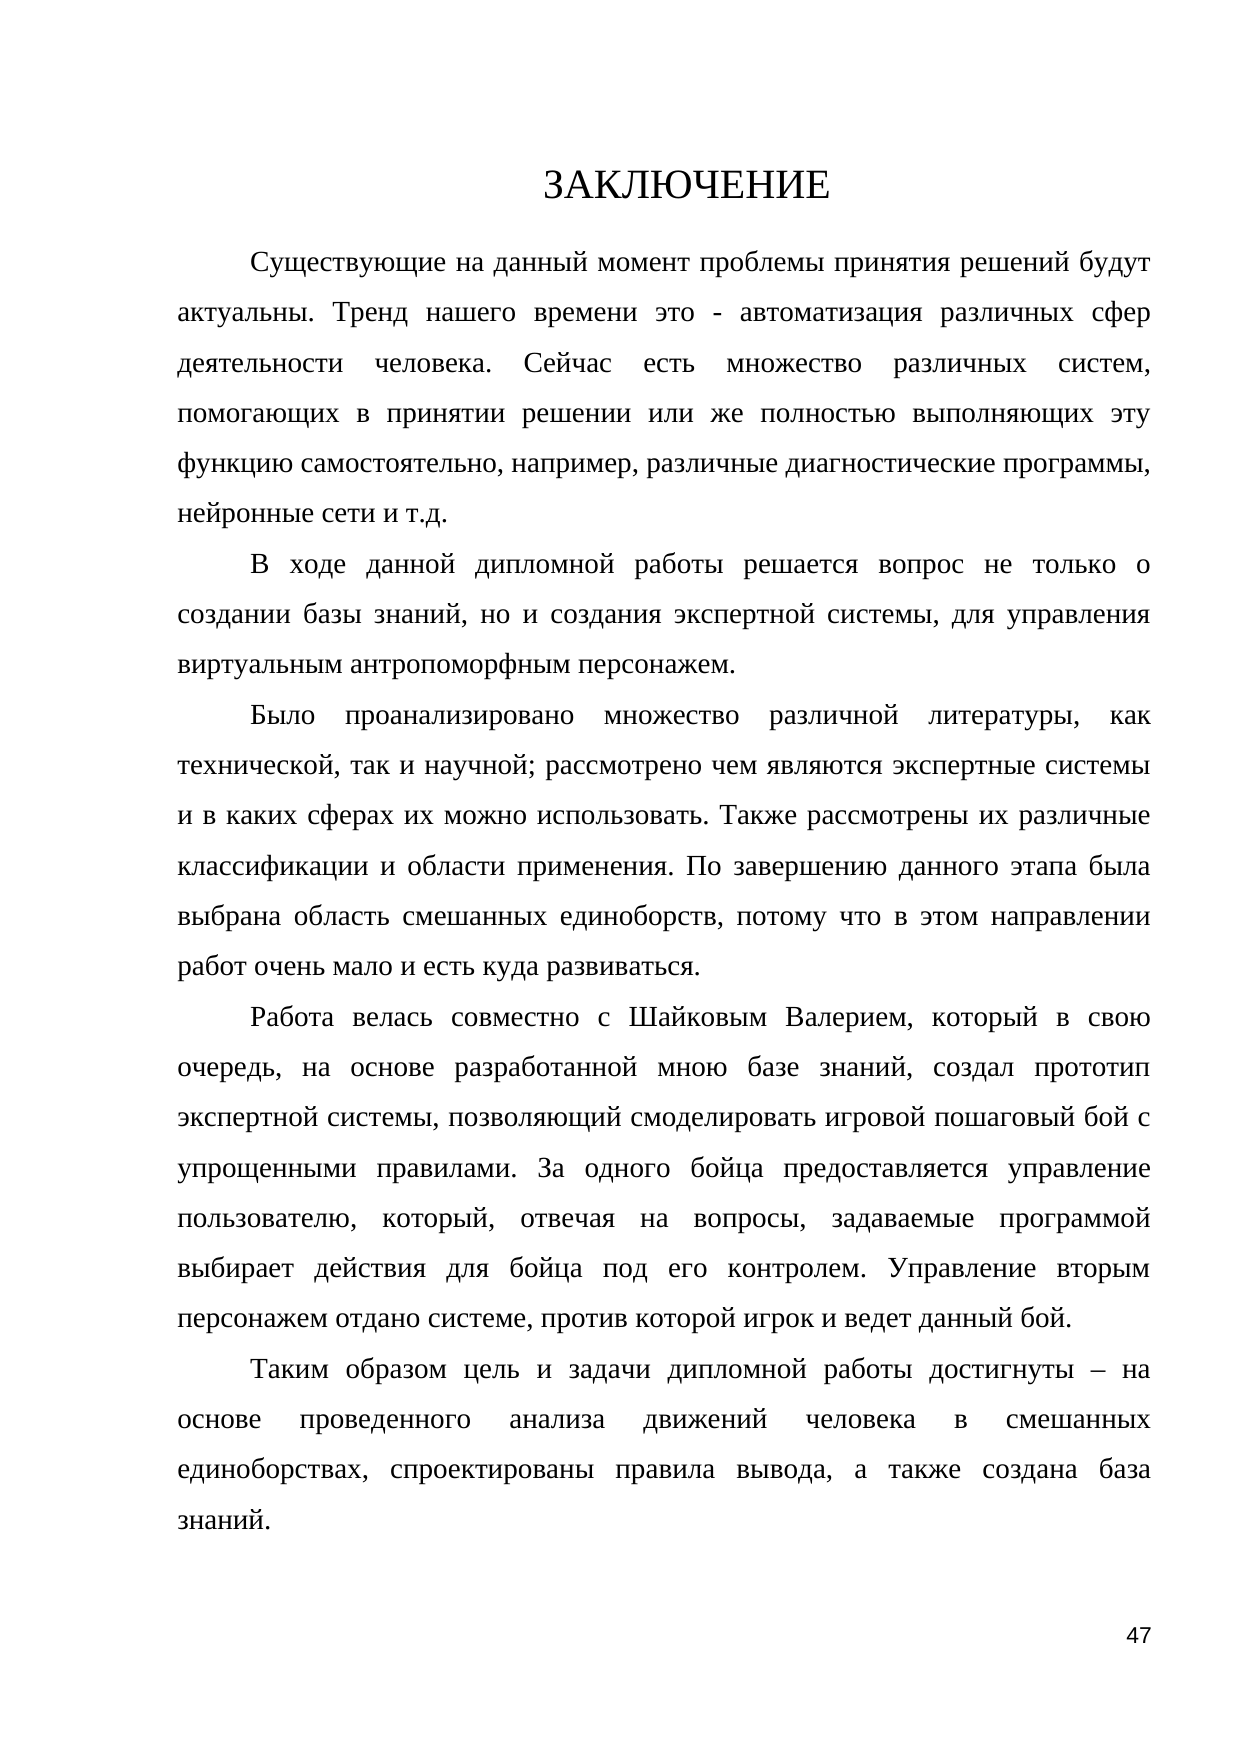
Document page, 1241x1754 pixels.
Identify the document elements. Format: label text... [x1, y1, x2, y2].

text Существующие на данный момент проблемы принятия решений будут актуальны. Тренд нашего времени это - автоматизация различных сфер деятельности человека. Сейчас есть множество различных систем, помогающих в принятии решении или же полностью выполняющих эту функцию самостоятельно, например, различные диагностические программы, нейронные сети и т.д. [177, 244, 1152, 529]
text Было проанализировано множество различной литературы, как технической, так и научной; рассмотрено чем являются экспертные системы и в каких сферах их можно использовать. Также рассмотрены их различные классификации и области применения. По завершению данного этапа была выбрана область смешанных единоборств, потому что в этом направлении работ очень мало и есть куда развиваться. [177, 697, 1152, 982]
list ЗАКЛЮЧЕНИЕ [222, 160, 1152, 208]
text В ходе данной дипломной работы решается вопрос не только о создании базы знаний, но и создания экспертной системы, для управления виртуальным антропоморфным персонажем. [177, 546, 1152, 680]
text Работа велась совместно с Шайковым Валерием, который в свою очередь, на основе разработанной мною базе знаний, создал прототип экспертной системы, позволяющий смоделировать игровой пошаговый бой с упрощенными правилами. За одного бойца предоставляется управление пользователю, который, отвечая на вопросы, задаваемые программой выбирает действия для бойца под его контролем. Управление вторым персонажем отдано системе, против которой игрок и ведет данный бой. [177, 999, 1152, 1334]
text Таким образом цель и задачи дипломной работы достигнуты – на основе проведенного анализа движений человека в смешанных единоборствах, спроектированы правила вывода, а также создана база знаний. [177, 1351, 1152, 1535]
